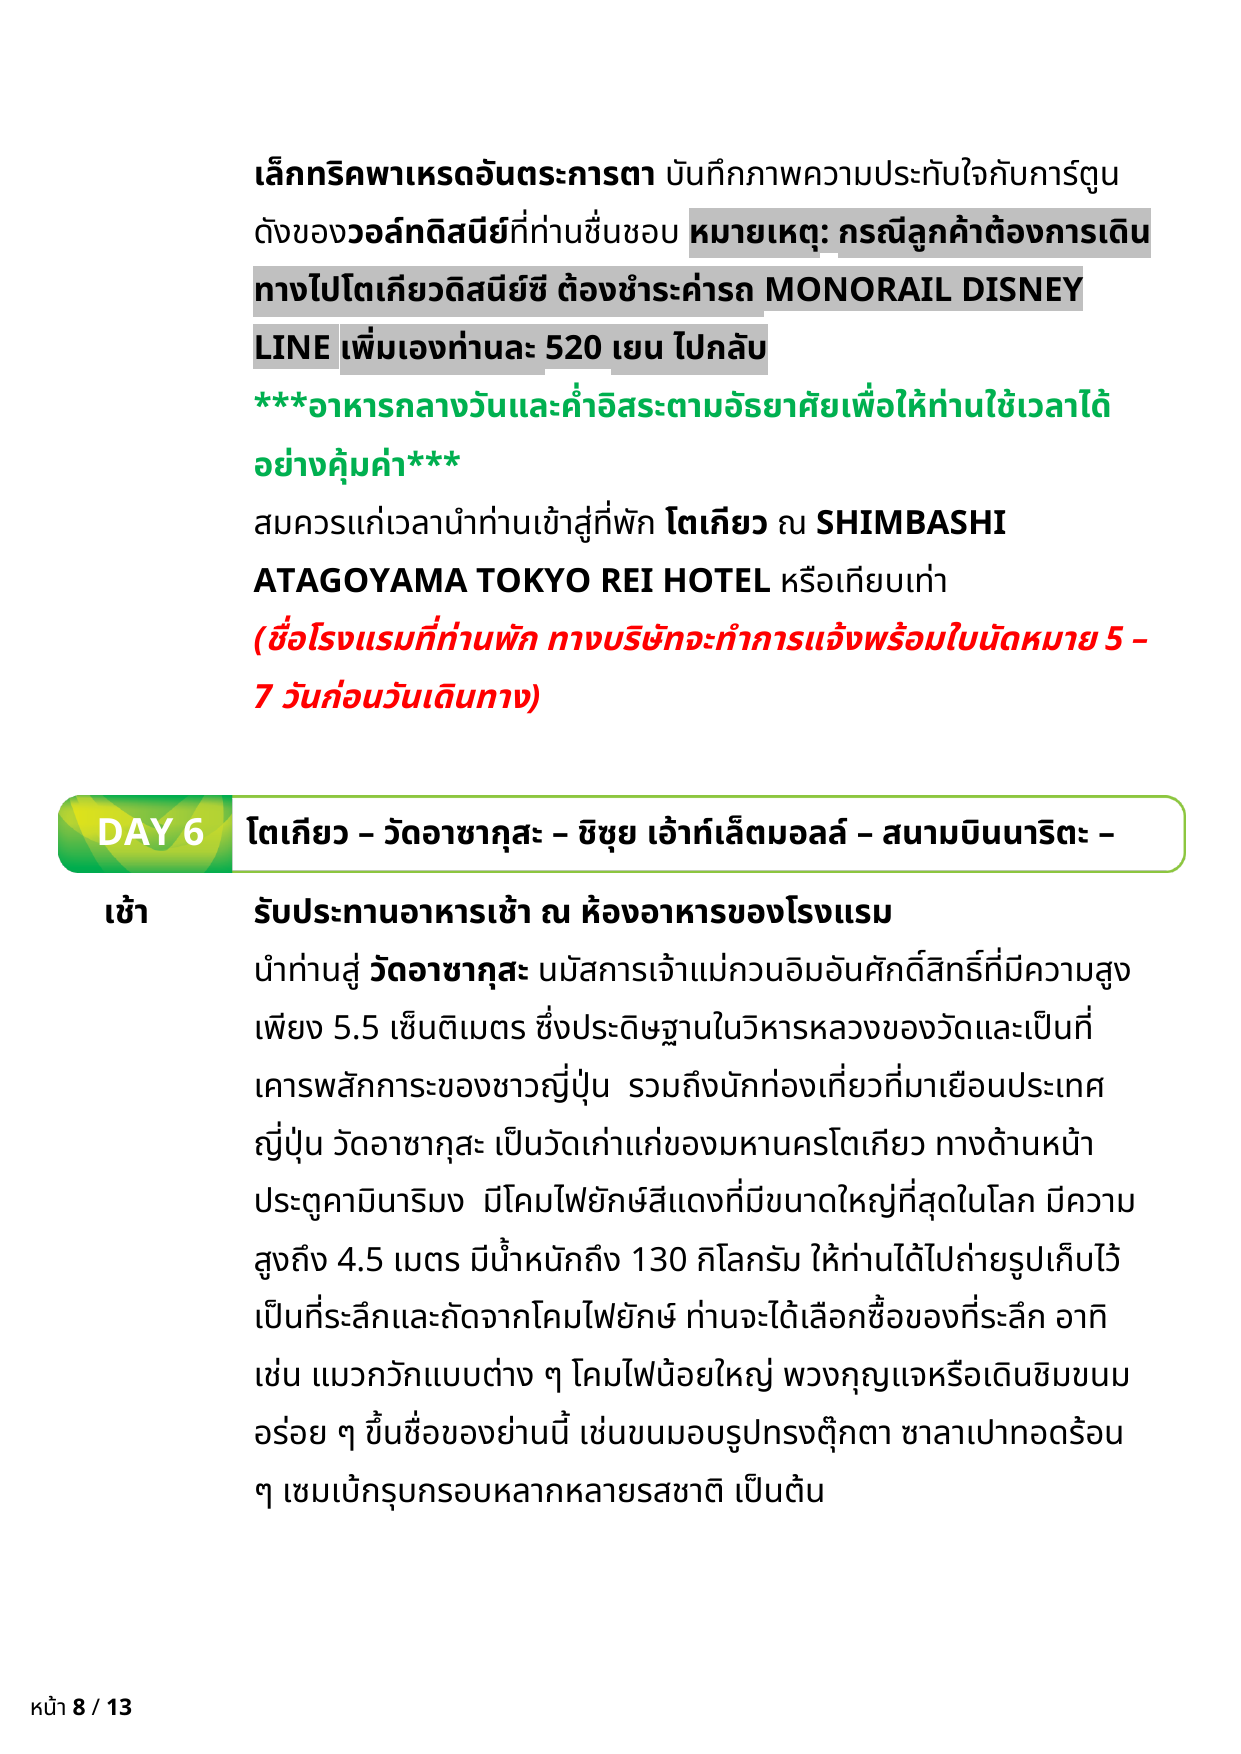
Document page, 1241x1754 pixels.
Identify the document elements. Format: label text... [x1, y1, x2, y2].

title ***อาหารกลางวันและค่ำอิสระตามอัธยาศัยเพื่อให้ท่านใช้เวลาได้อย่างคุ้มค่า*** [253, 382, 1152, 491]
text (ชื่อโรงแรมที่ท่านพัก ทางบริษัทจะทำการแจ้งพร้อมใบนัดหมาย 5 – 7 วันก่อนวันเดินทาง) [253, 615, 1152, 723]
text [253, 150, 1152, 375]
text สมควรแก่เวลานำท่านเข้าสู่ที่พัก โตเกียว ณ SHIMBASHI ATAGOYAMA TOKYO REI HOTEL หรือเทียบเท่า [253, 498, 1152, 607]
text เช้า รับประทานอาหารเช้า ณ ห้องอาหารของโรงแรม [103, 888, 1152, 938]
text นำท่านสู่ วัดอาซากุสะ นมัสการเจ้าแม่กวนอิมอันศักดิ์สิทธิ์ที่มีความสูงเพียง 5.5 เซ็นติเมตร ซึ่งประดิษฐานในวิหารหลวงของวัดและเป็นที่เคารพสักการะของชาวญี่ปุ่น รวมถึงนักท่องเที่ยวที่มาเยือนประเทศญี่ปุ่น วัดอาซากุสะ เป็นวัดเก่าแก่ของมหานครโตเกียว ทางด้านหน้าประตูคามินาริมง มีโคมไฟยักษ์สีแดงที่มีขนาดใหญ่ที่สุดในโลก มีความสูงถึง 4.5 เมตร มีน้ำหนักถึง 130 กิโลกรัม ให้ท่านได้ไปถ่ายรูปเก็บไว้เป็นที่ระลึกและถัดจากโคมไฟยักษ์ ท่านจะได้เลือกซื้อของที่ระลึก อาทิเช่น แมวกวักแบบต่าง ๆ โคมไฟน้อยใหญ่ พวงกุญแจหรือเดินชิมขนมอร่อย ๆ ขึ้นชื่อของย่านนี้ เช่นขนมอบรูปทรงตุ๊กตา ซาลาเปาทอดร้อน ๆ เซมเบ้กรุบกรอบหลากหลายรสชาติ เป็นต้น [253, 946, 1152, 1518]
picture [58, 795, 1186, 873]
